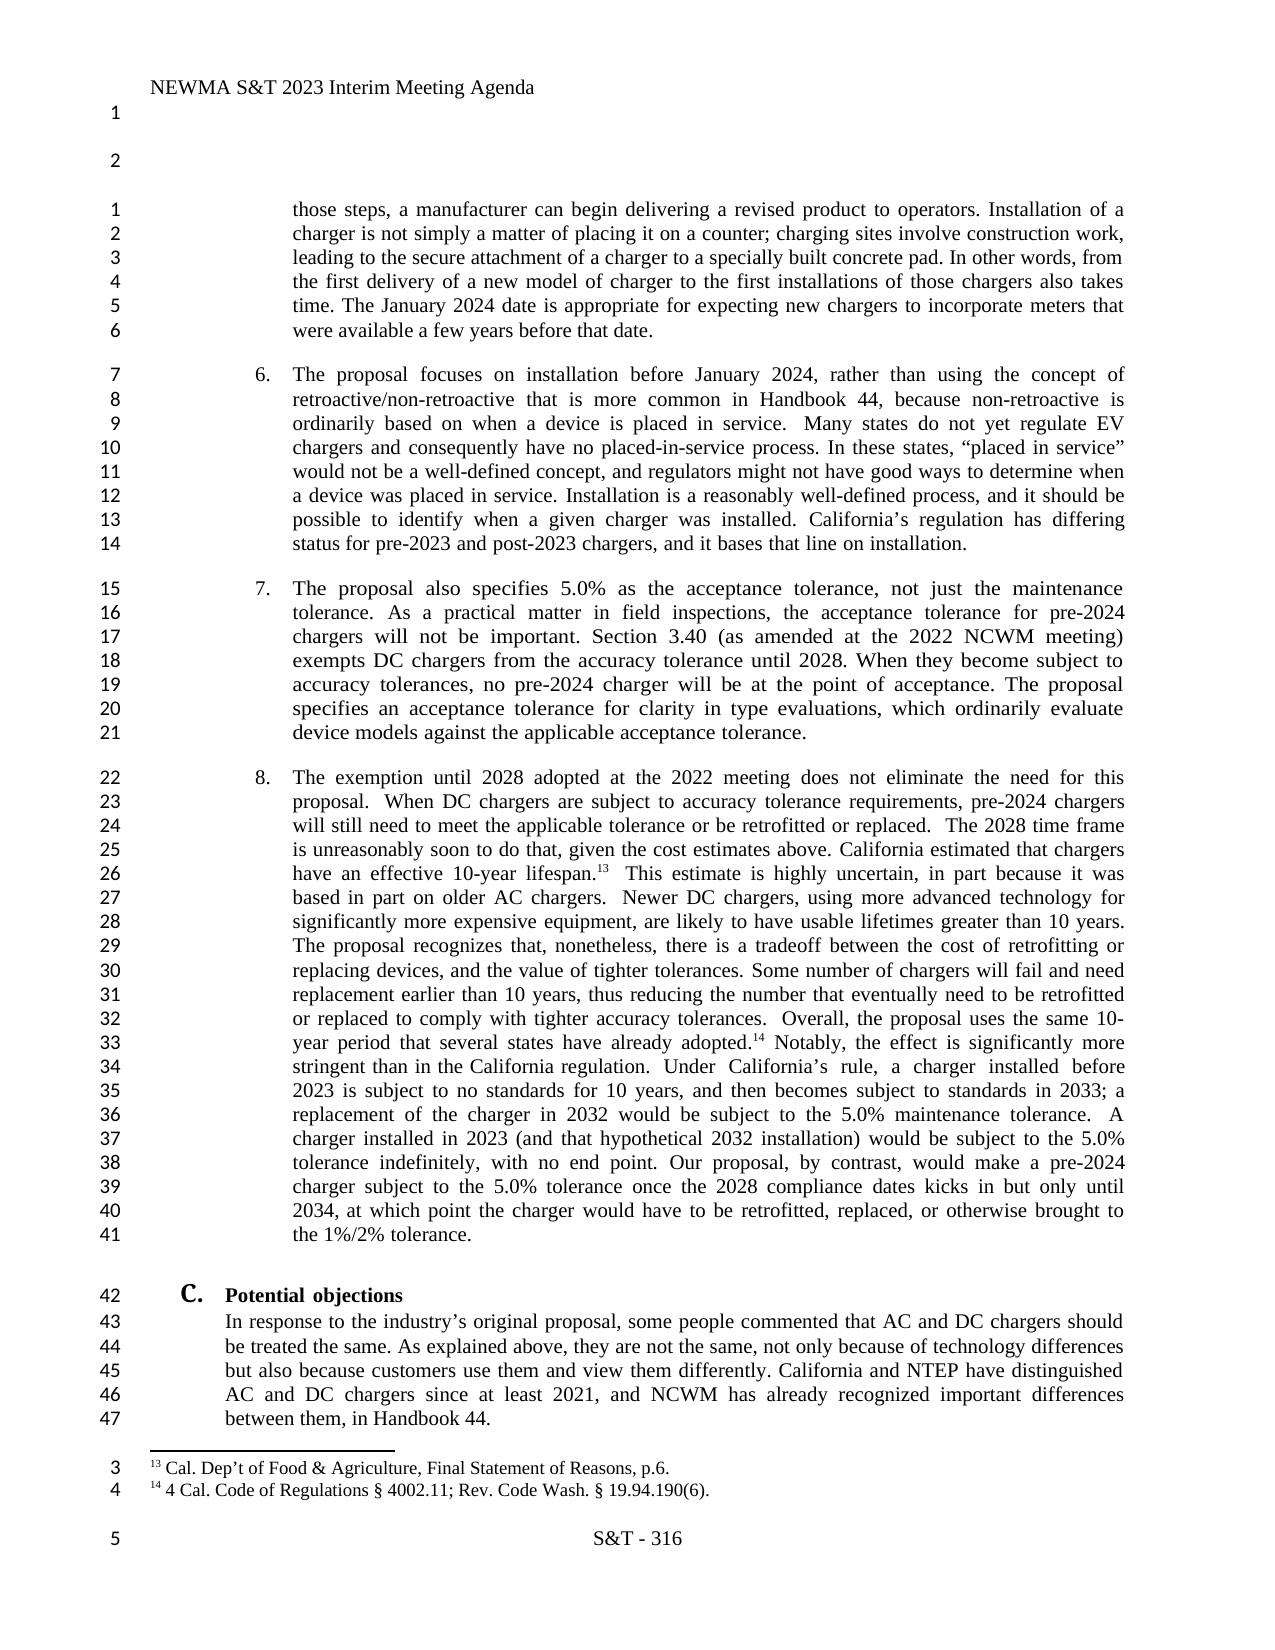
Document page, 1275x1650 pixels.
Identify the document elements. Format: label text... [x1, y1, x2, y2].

text In response to the industry’s original proposal, some people commented that AC and DC chargers should be treated the same. As explained above, they are not the same, not only because of technology differences but also because customers use them and view them differently. California and NTEP have distinguished AC and DC chargers since at least 2021, and NCWM has already recognized important differences between them, in Handbook 44. [225, 1309, 1125, 1430]
list The proposal focuses on installation before January 2024, rather than using the concept of retroactive/non-retroactive that is more common in Handbook 44, because non-retroactive is ordinarily based on when a device is placed in service. Many states do not yet regulate EV chargers and consequently have no placed-in-service process. In these states, “placed in service” would not be a well-defined concept, and regulators might not have good ways to determine when a device was placed in service. Installation is a reasonably well-defined process, and it should be possible to identify when a given charger was installed. California’s regulation has differing status for pre-2023 and post-2023 chargers, and it bases that line on installation. [255, 362, 1125, 555]
list The January 2024 date moves faster than the California regulation. Under the California regulation, the 1% / 2% tolerance would not come into force until 2033. It appears that meters capable of that tolerance are now available on the market. The submitters propose January 2024 as the date for distinguishing “legacy” from “new” chargers, because the existence of these meters on the market is not all that is needed. Manufacturers have to access the meters, design products incorporating them; revise production lines; test the new products to ensure they are safe and reliable; and obtain third-party certifications (such as from Underwriters Laboratory) of the revised products. After those steps, a manufacturer can begin delivering a revised product to operators. Installation of a charger is not simply a matter of placing it on a counter; charging sites involve construction work, leading to the secure attachment of a charger to a specially built concrete pad. In other words, from the first delivery of a new model of charger to the first installations of those chargers also takes time. The January 2024 date is appropriate for expecting new chargers to incorporate meters that were available a few years before that date. [255, 197, 1125, 342]
list The exemption until 2028 adopted at the 2022 meeting does not eliminate the need for this proposal. When DC chargers are subject to accuracy tolerance requirements, pre-2024 chargers will still need to meet the applicable tolerance or be retrofitted or replaced. The 2028 time frame is unreasonably soon to do that, given the cost estimates above. California estimated that chargers have an effective 10-year lifespan. This estimate is highly uncertain, in part because it was based in part on older AC chargers. Newer DC chargers, using more advanced technology for significantly more expensive equipment, are likely to have usable lifetimes greater than 10 years. The proposal recognizes that, nonetheless, there is a tradeoff between the cost of retrofitting or replacing devices, and the value of tighter tolerances. Some number of chargers will fail and need replacement earlier than 10 years, thus reducing the number that eventually need to be retrofitted or replaced to comply with tighter accuracy tolerances. Overall, the proposal uses the same 10- year period that several states have already adopted. Notably, the effect is significantly more stringent than in the California regulation. Under California’s rule, a charger installed before 2023 is subject to no standards for 10 years, and then becomes subject to standards in 2033; a replacement of the charger in 2032 would be subject to the 5.0% maintenance tolerance. A charger installed in 2023 (and that hypothetical 2032 installation) would be subject to the 5.0% tolerance indefinitely, with no end point. Our proposal, by contrast, would make a pre-2024 charger subject to the 5.0% tolerance once the 2028 compliance dates kicks in but only until 2034, at which point the charger would have to be retrofitted, replaced, or otherwise brought to the 1%/2% tolerance. [255, 765, 1125, 1246]
list The proposal also specifies 5.0% as the acceptance tolerance, not just the maintenance tolerance. As a practical matter in field inspections, the acceptance tolerance for pre-2024 chargers will not be important. Section 3.40 (as amended at the 2022 NCWM meeting) exempts DC chargers from the accuracy tolerance until 2028. When they become subject to accuracy tolerances, no pre-2024 charger will be at the point of acceptance. The proposal specifies an acceptance tolerance for clarity in type evaluations, which ordinarily evaluate device models against the applicable acceptance tolerance. [255, 576, 1125, 744]
list Potential objections [180, 1275, 1125, 1309]
